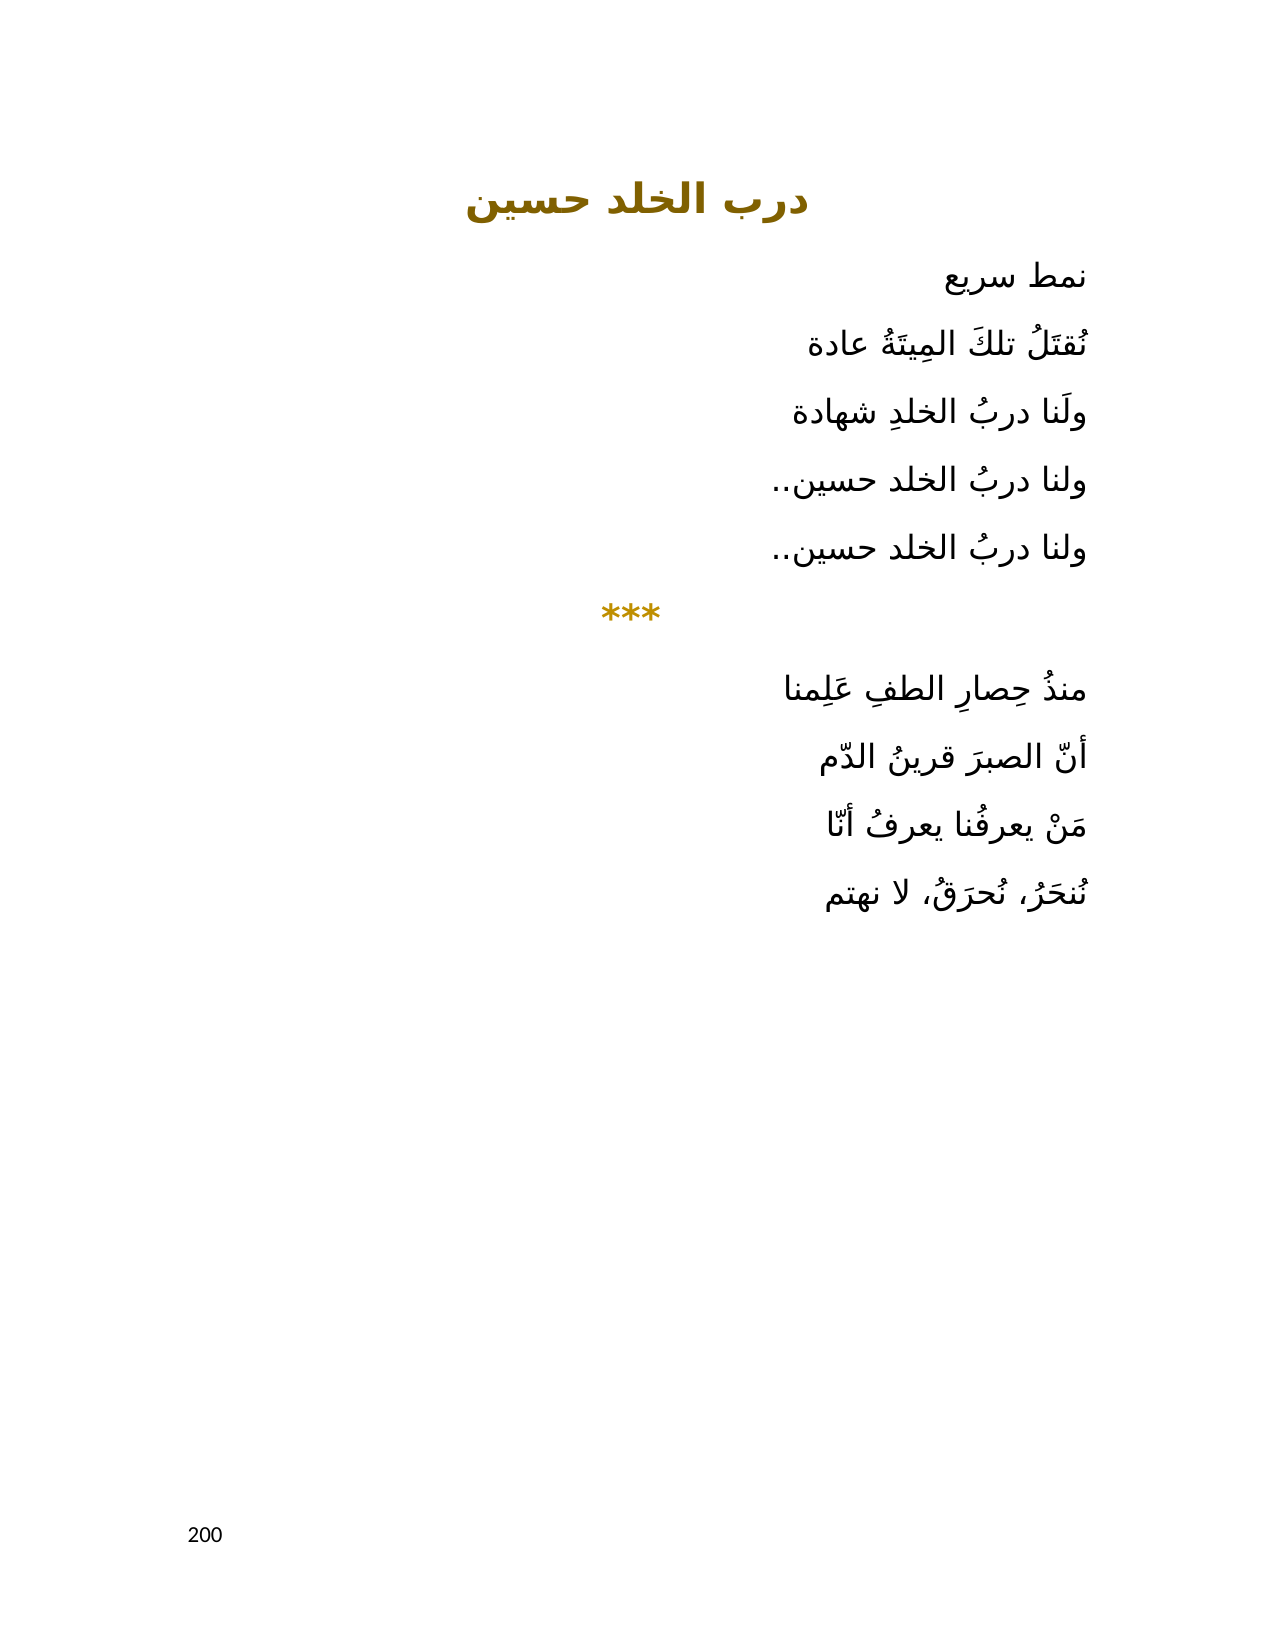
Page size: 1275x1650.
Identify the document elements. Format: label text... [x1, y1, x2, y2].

text مَنْ يعرفُنا يعرفُ أنّا [187, 806, 1087, 844]
text نُقتَلُ تلكَ المِيتَةُ عادة [187, 324, 1087, 363]
text نُنحَرُ، نُحرَقُ، لا نهتم [187, 873, 1087, 912]
text ولَنا دربُ الخلدِ شهادة [187, 393, 1087, 431]
text نمط سريع [187, 257, 1087, 295]
text منذُ حِصارِ الطفِ عَلِمنا [187, 669, 1087, 708]
subtitle درب الخلد حسين [187, 175, 1087, 223]
text *** [187, 597, 1087, 640]
text ولنا دربُ الخلد حسين.. [187, 461, 1087, 499]
text ولنا دربُ الخلد حسين.. [187, 529, 1087, 567]
text أنّ الصبرَ قرينُ الدّم [187, 737, 1087, 776]
